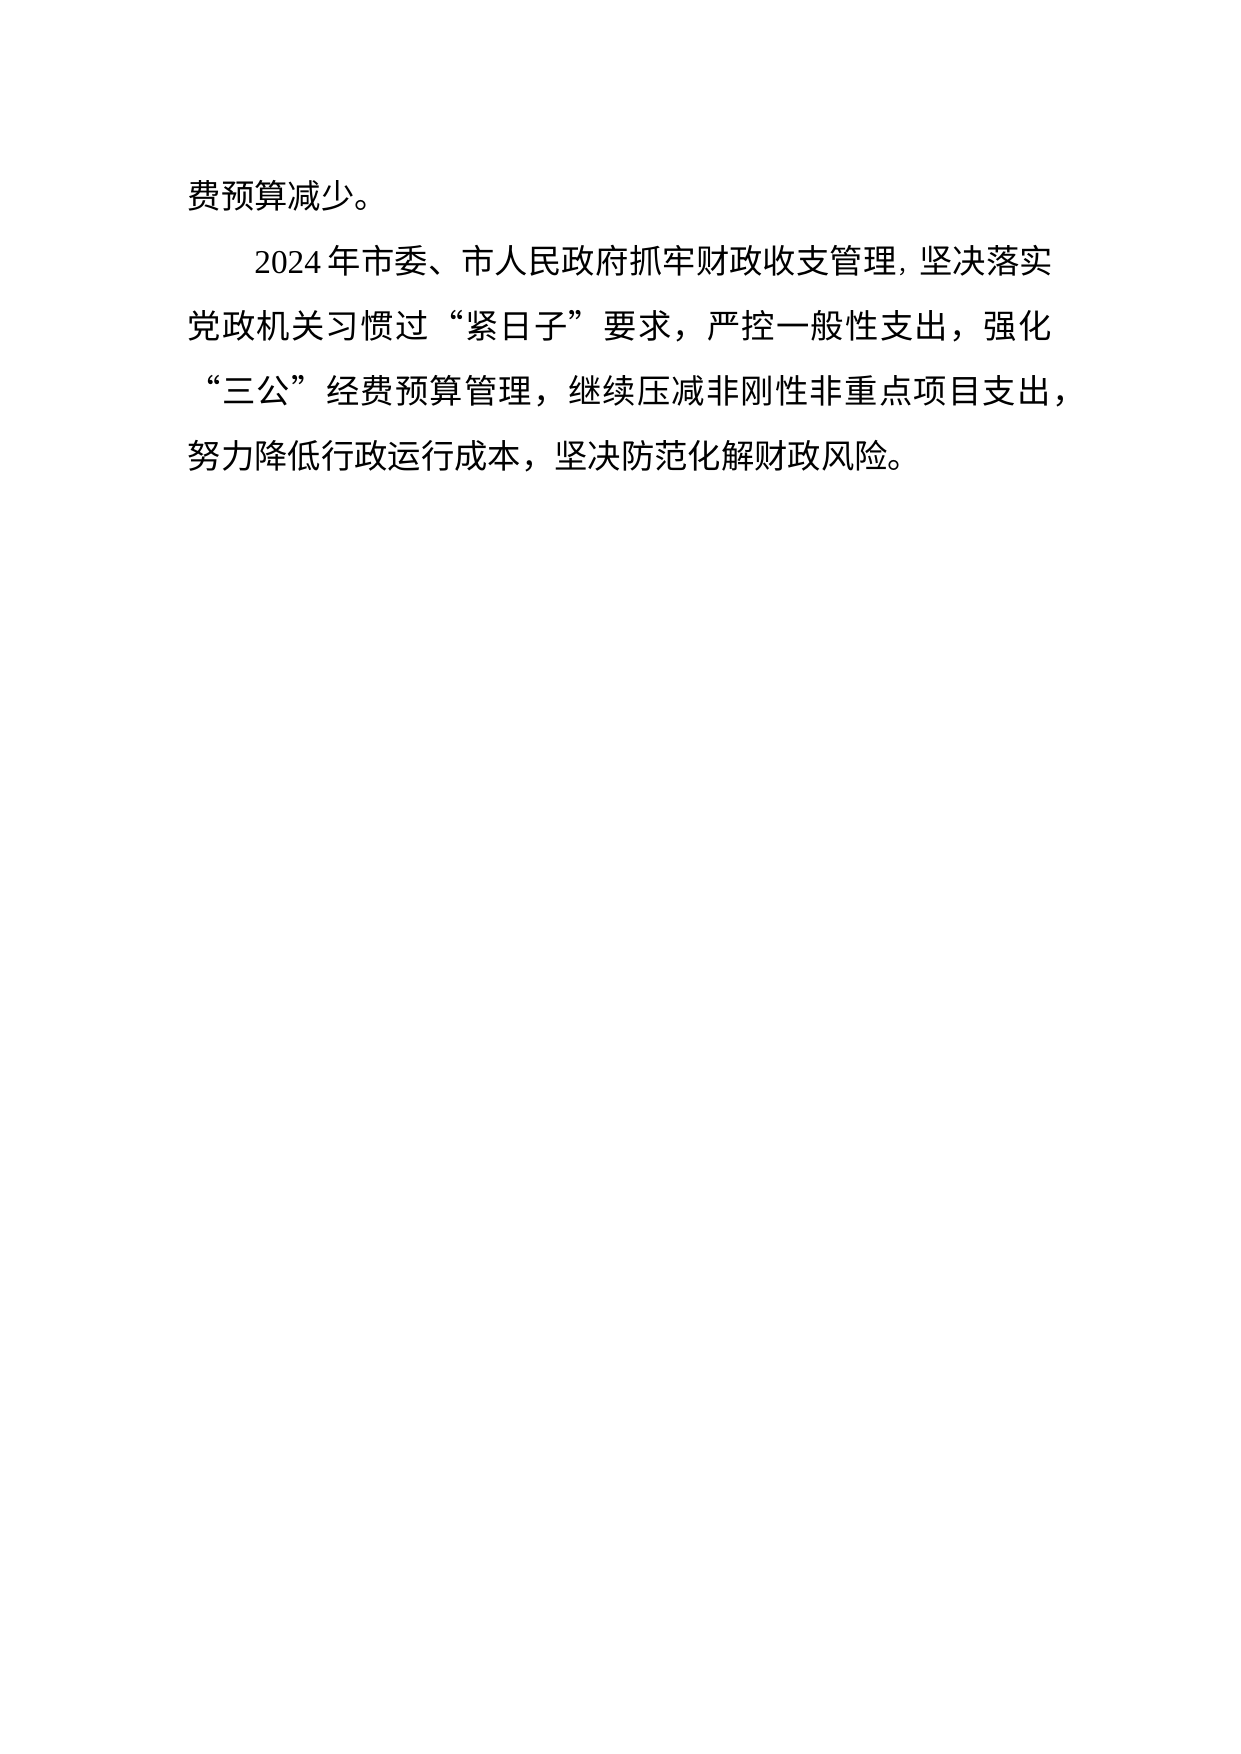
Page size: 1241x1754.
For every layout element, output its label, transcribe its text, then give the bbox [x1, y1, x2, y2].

text 2024年市委、市人民政府抓牢财政收支管理，坚决落实党政机关习惯过“紧日子”要求，严控一般性支出，强化“三公”经费预算管理，继续压减非刚性非重点项目支出，努力降低行政运行成本，坚决防范化解财政风险。 [187, 227, 1053, 487]
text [187, 162, 1053, 227]
